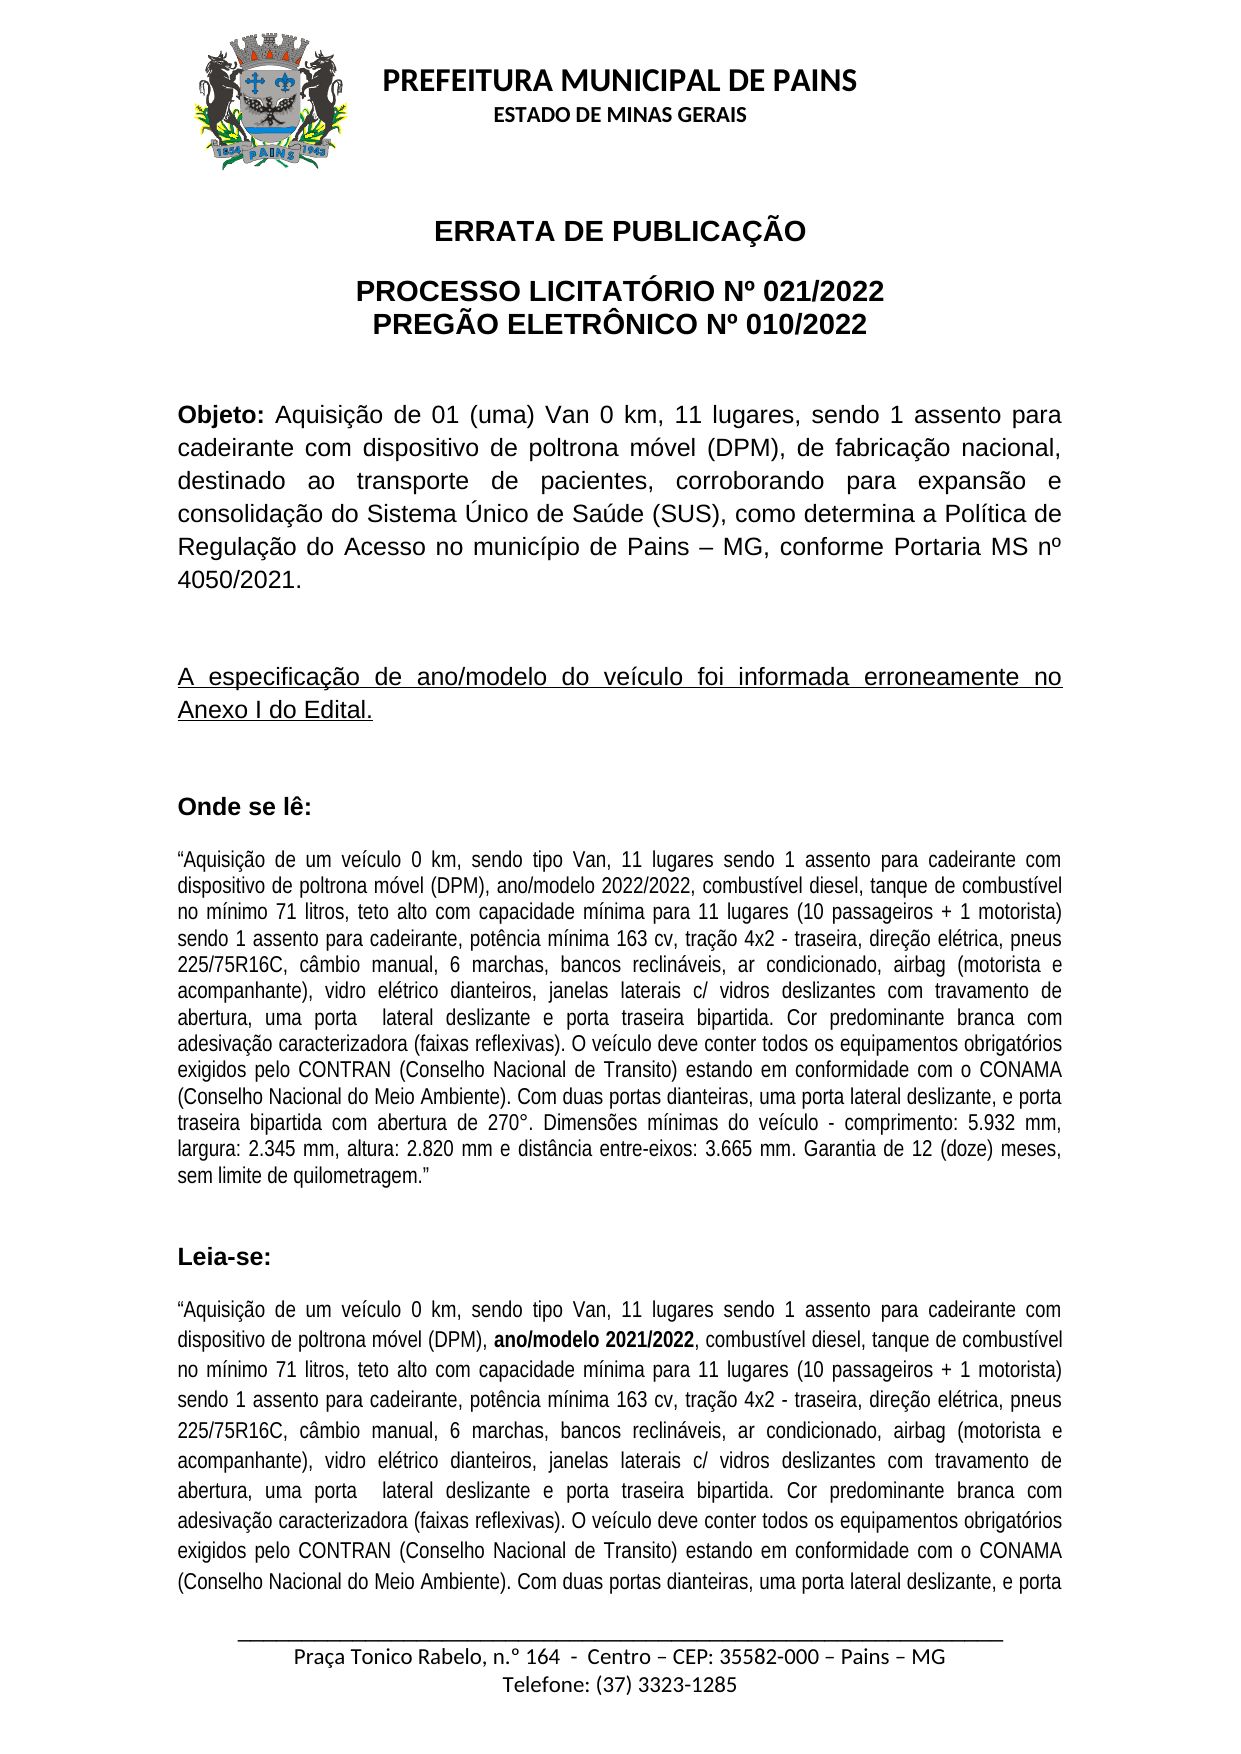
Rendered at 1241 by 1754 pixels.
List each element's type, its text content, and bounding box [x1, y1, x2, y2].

text PROCESSO LICITATÓRIO Nº 021/2022 [177, 274, 1063, 307]
text PREGÃO ELETRÔNICO Nº 010/2022 [177, 307, 1063, 341]
text A especificação de ano/modelo do veículo foi informada erroneamente no Anexo I do Edital. [177, 662, 1063, 687]
text ERRATA DE PUBLICAÇÃO [177, 214, 1063, 248]
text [177, 1296, 1063, 1594]
text A especificação de ano/modelo do veículo foi informada erroneamente no Anexo I do Edital. [177, 688, 1063, 724]
text Onde se lê: [177, 792, 1063, 820]
text Leia-se: [177, 1242, 1063, 1271]
text Objeto: Aquisição de 01 (uma) Van 0 km, 11 lugares, sendo 1 assento para cadeirante com dispositivo de poltrona móvel (DPM), de fabricação nacional, destinado ao transporte de pacientes, corroborando para expansão e consolidação do Sistema Único de Saúde (SUS), como determina a Política de Regulação do Acesso no município de Pains – MG, conforme Portaria MS nº 4050/2021. [177, 400, 1063, 594]
text “Aquisição de um veículo 0 km, sendo tipo Van, 11 lugares sendo 1 assento para cadeirante com dispositivo de poltrona móvel (DPM), ano/modelo 2022/2022, combustível diesel, tanque de combustível no mínimo 71 litros, teto alto com capacidade mínima para 11 lugares (10 passageiros + 1 motorista) sendo 1 assento para cadeirante, potência mínima 163 cv, tração 4x2 - traseira, direção elétrica, pneus 225/75R16C, câmbio manual, 6 marchas, bancos reclináveis, ar condicionado, airbag (motorista e acompanhante), vidro elétrico dianteiros, janelas laterais c/ vidros deslizantes com travamento de abertura, uma porta lateral deslizante e porta traseira bipartida. Cor predominante branca com adesivação caracterizadora (faixas reflexivas). O veículo deve conter todos os equipamentos obrigatórios exigidos pelo CONTRAN (Conselho Nacional de Transito) estando em conformidade com o CONAMA (Conselho Nacional do Meio Ambiente). Com duas portas dianteiras, uma porta lateral deslizante, e porta traseira bipartida com abertura de 270°. Dimensões mínimas do veículo - comprimento: 5.932 mm, largura: 2.345 mm, altura: 2.820 mm e distância entre-eixos: 3.665 mm. Garantia de 12 (doze) meses, sem limite de quilometragem.” [177, 846, 1063, 1188]
